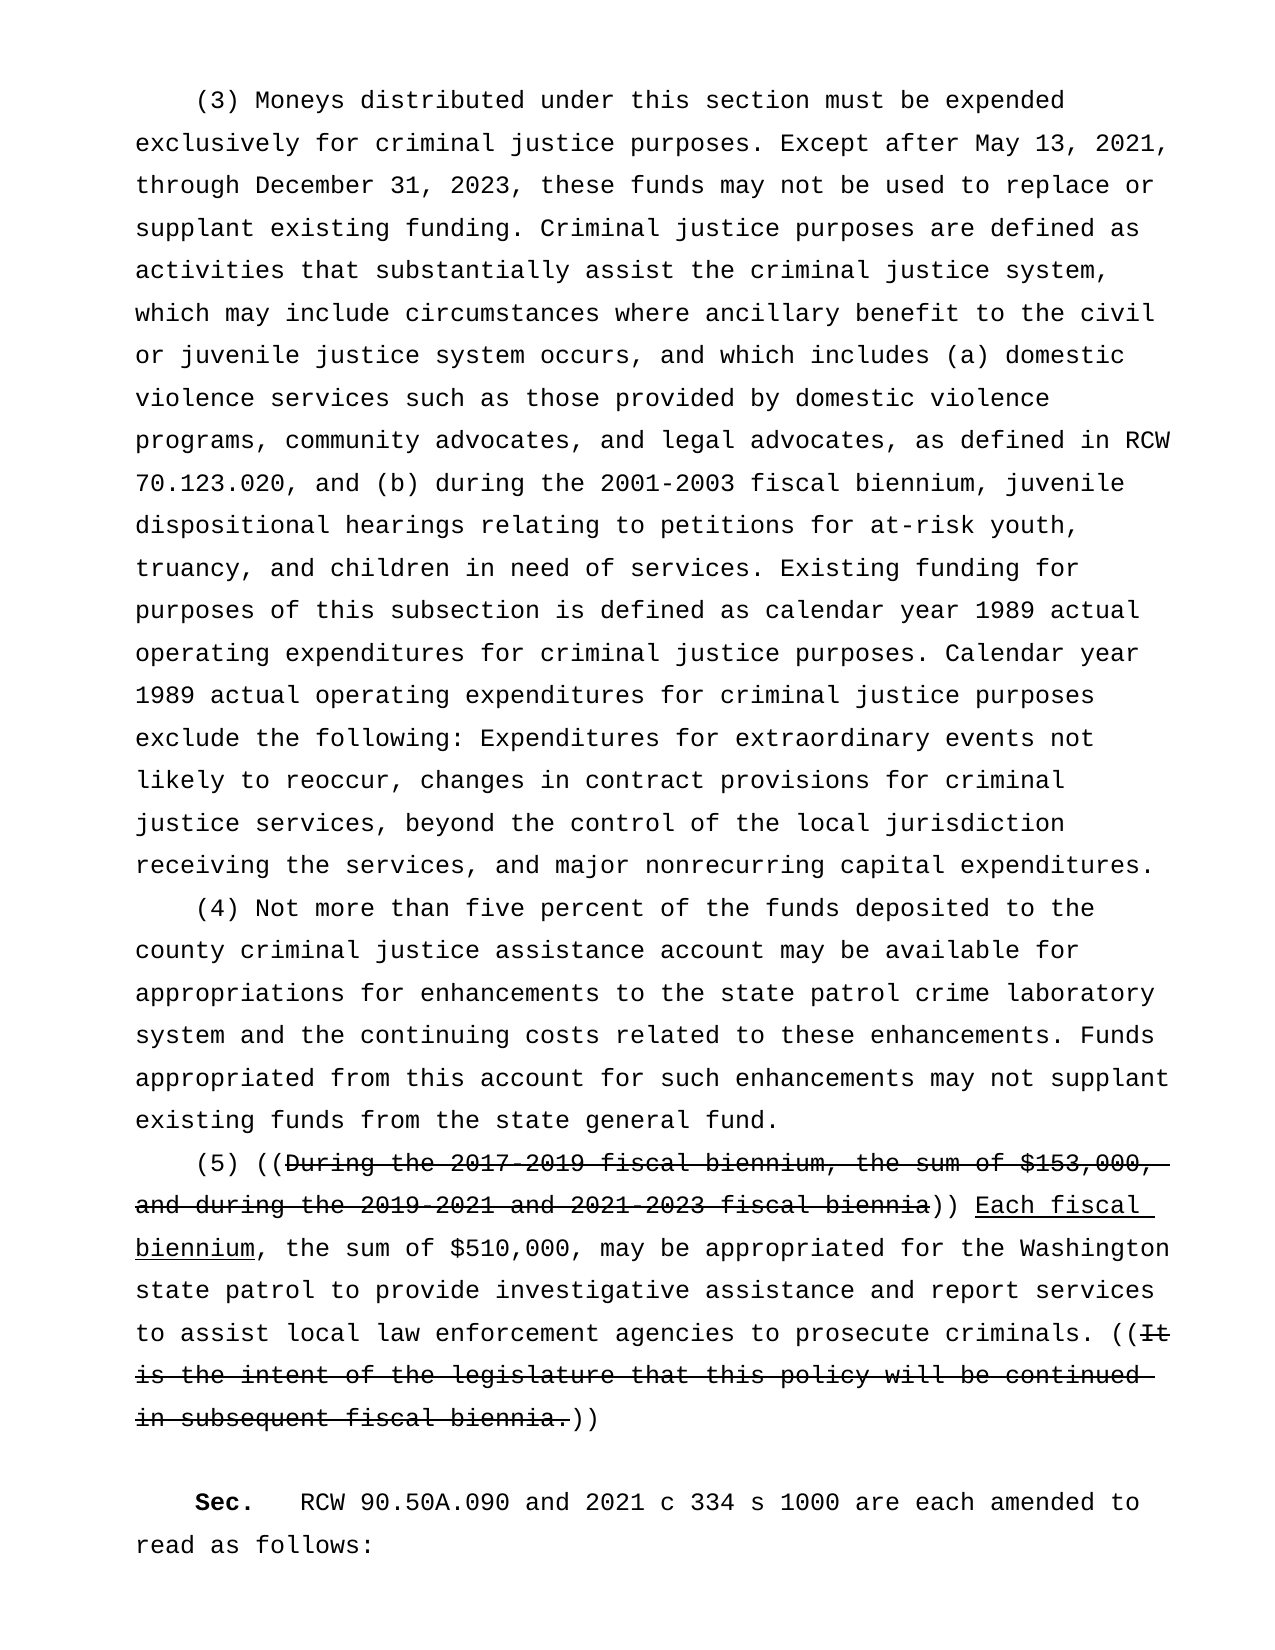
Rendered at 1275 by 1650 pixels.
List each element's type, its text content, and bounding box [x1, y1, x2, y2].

text (5) ((During the 2017-2019 fiscal biennium, the sum of $153,000, and during the 2019-2021 and 2021-2023 fiscal biennia)) Each fiscal biennium, the sum of $510,000, may be appropriated for the Washington state patrol to provide investigative assistance and report services to assist local law enforcement agencies to prosecute criminals. ((It is the intent of the legislature that this policy will be continued in subsequent fiscal biennia.)) [135, 1137, 1170, 1435]
text (3) Moneys distributed under this section must be expended exclusively for criminal justice purposes. Except after May 13, 2021, through December 31, 2023, these funds may not be used to replace or supplant existing funding. Criminal justice purposes are defined as activities that substantially assist the criminal justice system, which may include circumstances where ancillary benefit to the civil or juvenile justice system occurs, and which includes (a) domestic violence services such as those provided by domestic violence programs, community advocates, and legal advocates, as defined in RCW 70.123.020, and (b) during the 2001-2003 fiscal biennium, juvenile dispositional hearings relating to petitions for at-risk youth, truancy, and children in need of services. Existing funding for purposes of this subsection is defined as calendar year 1989 actual operating expenditures for criminal justice purposes. Calendar year 1989 actual operating expenditures for criminal justice purposes exclude the following: Expenditures for extraordinary events not likely to reoccur, changes in contract provisions for criminal justice services, beyond the control of the local jurisdiction receiving the services, and major nonrecurring capital expenditures. [135, 75, 1170, 882]
text Sec. RCW 90.50A.090 and 2021 c 334 s 1000 are each amended to read as follows: [135, 1477, 1170, 1562]
text (4) Not more than five percent of the funds deposited to the county criminal justice assistance account may be available for appropriations for enhancements to the state patrol crime laboratory system and the continuing costs related to these enhancements. Funds appropriated from this account for such enhancements may not supplant existing funds from the state general fund. [135, 882, 1170, 1137]
